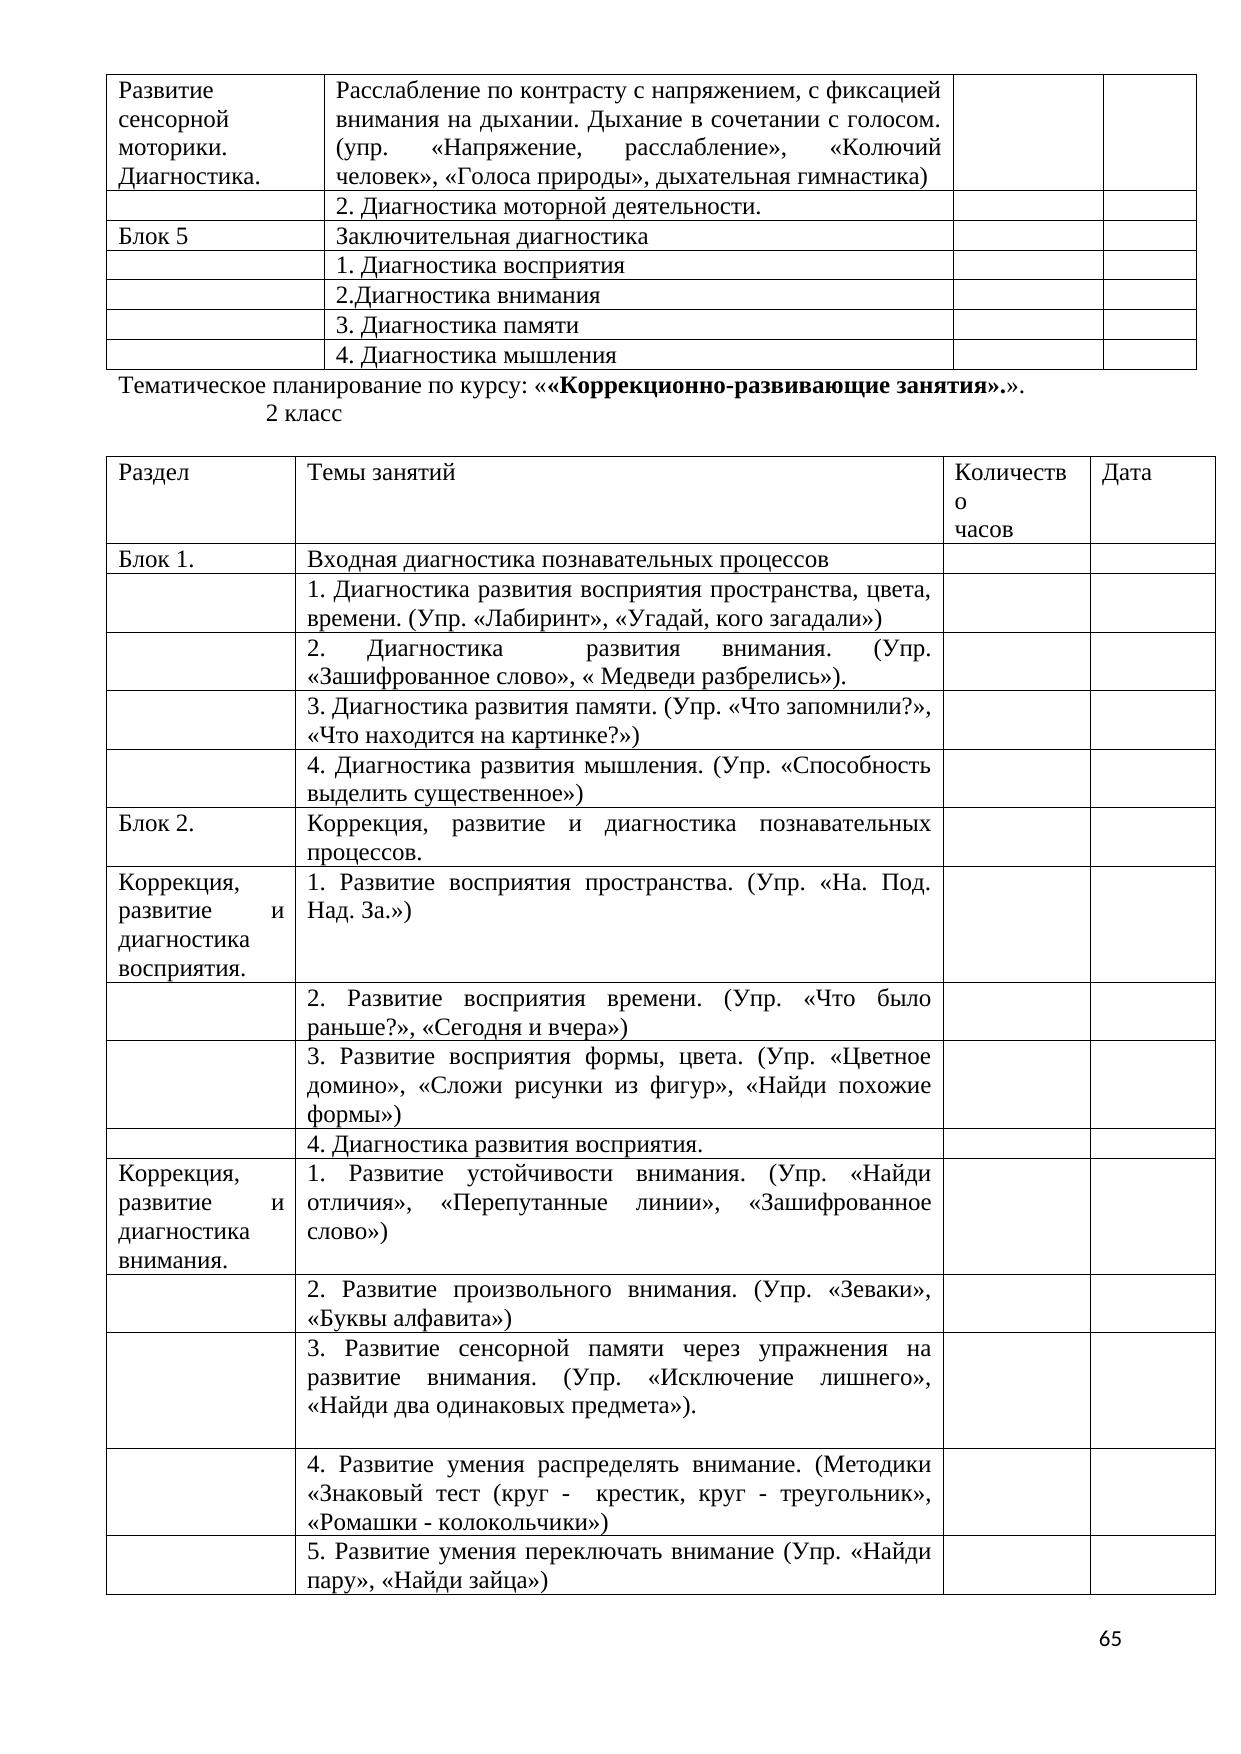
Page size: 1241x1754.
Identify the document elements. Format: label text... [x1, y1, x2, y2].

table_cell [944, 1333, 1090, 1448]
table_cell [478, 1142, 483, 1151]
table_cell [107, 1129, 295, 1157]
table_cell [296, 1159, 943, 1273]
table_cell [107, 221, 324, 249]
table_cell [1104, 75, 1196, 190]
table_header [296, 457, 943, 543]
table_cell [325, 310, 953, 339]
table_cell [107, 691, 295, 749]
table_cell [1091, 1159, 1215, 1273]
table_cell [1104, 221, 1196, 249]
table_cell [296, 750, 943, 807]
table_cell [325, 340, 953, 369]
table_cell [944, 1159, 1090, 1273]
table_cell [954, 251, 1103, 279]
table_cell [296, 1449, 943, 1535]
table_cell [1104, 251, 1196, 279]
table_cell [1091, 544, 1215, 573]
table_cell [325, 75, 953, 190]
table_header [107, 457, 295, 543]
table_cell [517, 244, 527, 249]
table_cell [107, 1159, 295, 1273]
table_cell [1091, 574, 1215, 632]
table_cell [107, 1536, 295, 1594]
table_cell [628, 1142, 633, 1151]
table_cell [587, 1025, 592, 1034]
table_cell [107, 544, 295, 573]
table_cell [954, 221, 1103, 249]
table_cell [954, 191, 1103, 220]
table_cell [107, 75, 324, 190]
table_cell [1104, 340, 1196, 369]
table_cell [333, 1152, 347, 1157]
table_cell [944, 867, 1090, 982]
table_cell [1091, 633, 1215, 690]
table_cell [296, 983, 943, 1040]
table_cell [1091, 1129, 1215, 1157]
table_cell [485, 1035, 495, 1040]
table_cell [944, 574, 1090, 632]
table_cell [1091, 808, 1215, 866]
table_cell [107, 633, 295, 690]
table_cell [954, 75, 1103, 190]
text 2 класс [192, 398, 1122, 427]
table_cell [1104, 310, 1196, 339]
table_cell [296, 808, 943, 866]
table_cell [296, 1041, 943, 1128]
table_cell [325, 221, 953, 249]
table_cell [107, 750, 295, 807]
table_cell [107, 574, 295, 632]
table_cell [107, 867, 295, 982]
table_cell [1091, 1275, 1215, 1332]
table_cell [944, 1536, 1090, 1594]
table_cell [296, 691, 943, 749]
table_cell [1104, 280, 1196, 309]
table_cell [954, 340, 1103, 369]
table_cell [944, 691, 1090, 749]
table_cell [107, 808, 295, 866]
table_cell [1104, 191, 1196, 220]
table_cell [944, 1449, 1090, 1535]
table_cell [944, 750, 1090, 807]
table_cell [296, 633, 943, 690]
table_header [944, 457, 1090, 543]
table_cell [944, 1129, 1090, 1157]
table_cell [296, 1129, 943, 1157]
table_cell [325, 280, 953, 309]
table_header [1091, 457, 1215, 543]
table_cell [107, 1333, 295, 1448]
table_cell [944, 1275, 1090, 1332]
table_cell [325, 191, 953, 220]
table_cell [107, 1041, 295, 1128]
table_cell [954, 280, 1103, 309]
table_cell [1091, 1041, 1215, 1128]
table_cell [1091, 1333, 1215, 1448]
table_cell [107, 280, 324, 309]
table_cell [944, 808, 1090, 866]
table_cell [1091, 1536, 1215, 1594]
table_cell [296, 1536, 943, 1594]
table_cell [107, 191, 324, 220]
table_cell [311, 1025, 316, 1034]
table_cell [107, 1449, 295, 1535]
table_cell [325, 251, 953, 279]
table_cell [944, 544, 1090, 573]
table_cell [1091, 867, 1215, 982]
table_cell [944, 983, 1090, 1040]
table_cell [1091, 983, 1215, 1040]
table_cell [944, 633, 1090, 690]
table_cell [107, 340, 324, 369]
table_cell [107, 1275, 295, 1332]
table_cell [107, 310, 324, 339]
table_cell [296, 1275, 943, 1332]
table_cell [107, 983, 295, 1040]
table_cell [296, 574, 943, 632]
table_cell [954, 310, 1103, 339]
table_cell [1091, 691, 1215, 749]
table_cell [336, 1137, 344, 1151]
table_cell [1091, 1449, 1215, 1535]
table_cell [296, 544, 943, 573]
text Тематическое планирование по курсу: ««Коррекционно-развивающие занятия».». [118, 370, 1122, 398]
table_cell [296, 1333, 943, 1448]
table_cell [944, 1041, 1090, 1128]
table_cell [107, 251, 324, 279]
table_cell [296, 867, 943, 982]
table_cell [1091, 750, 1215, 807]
